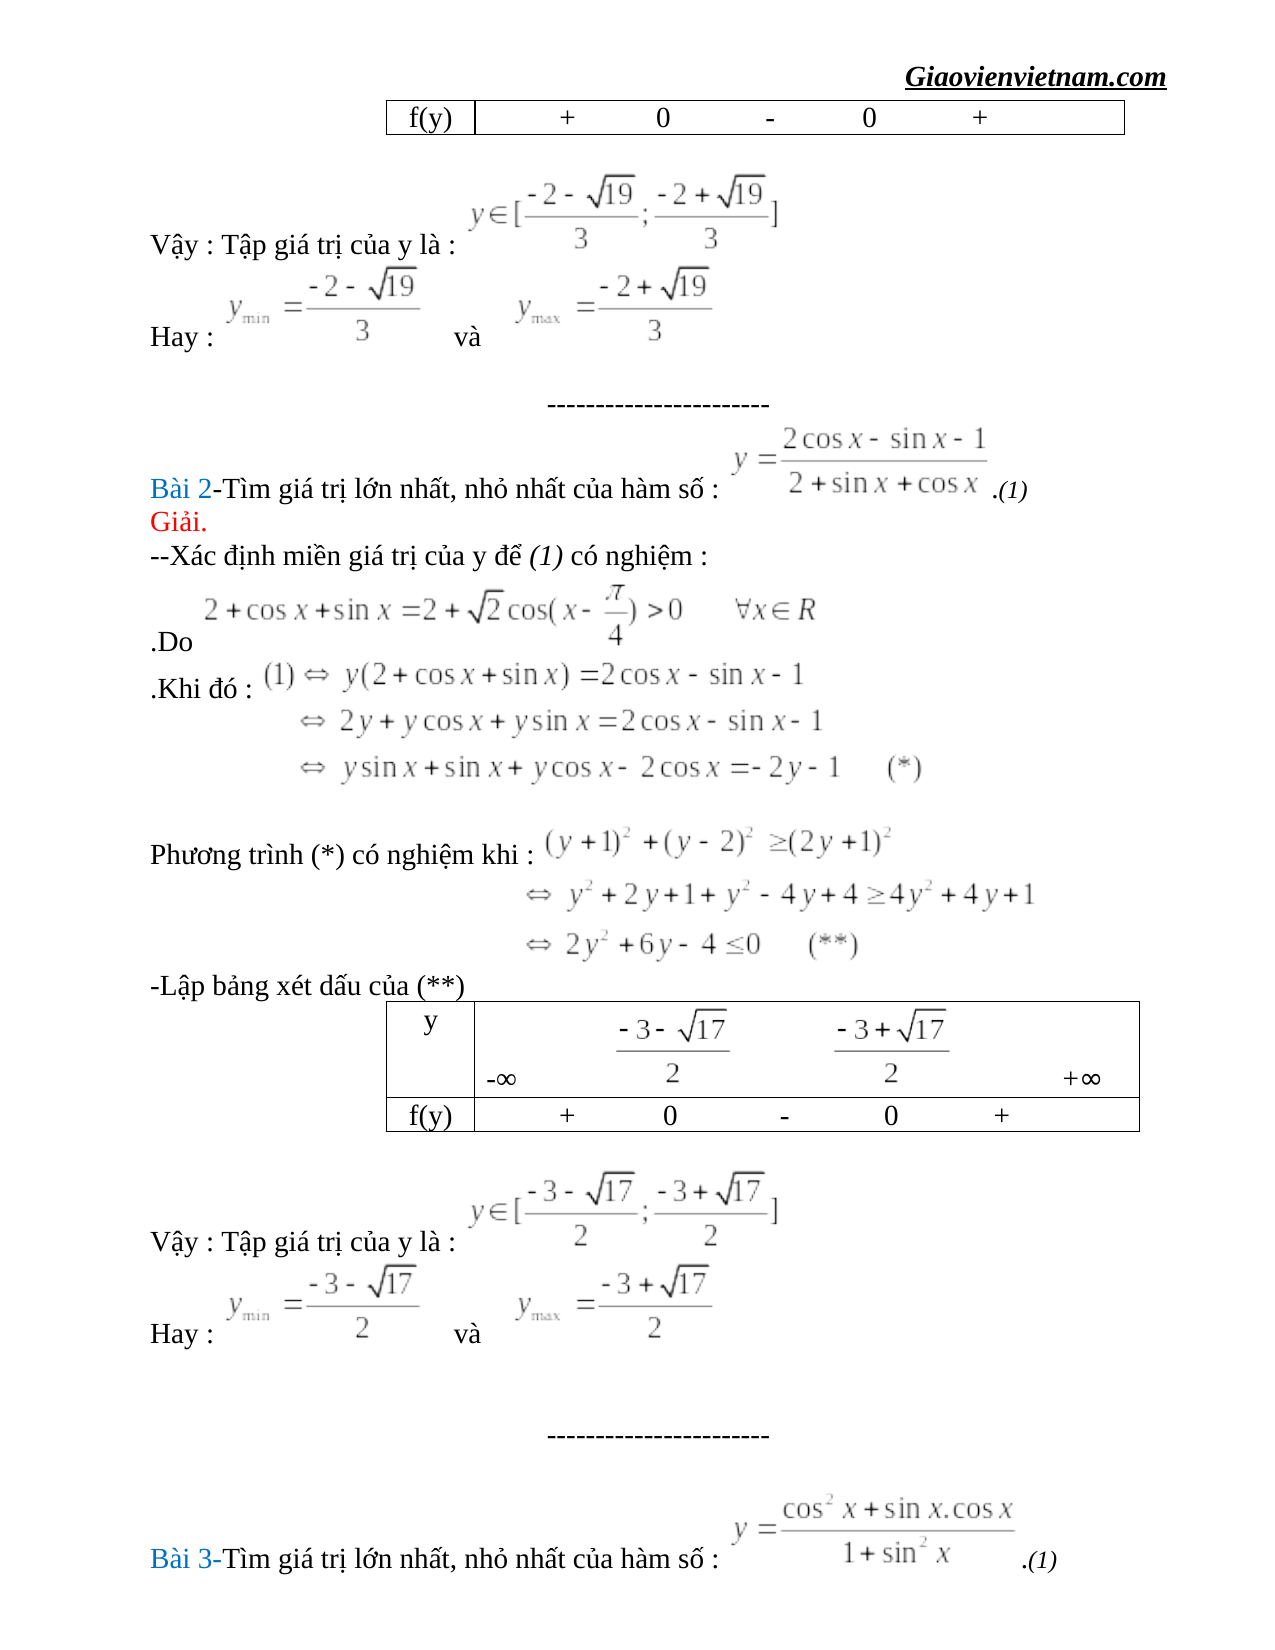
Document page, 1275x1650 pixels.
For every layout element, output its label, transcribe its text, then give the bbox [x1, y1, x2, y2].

text -Lập bảng xét dấu của (**) [150, 968, 1167, 1001]
text .Khi đó : [150, 658, 1167, 704]
text ----------------------- [150, 1417, 1167, 1451]
text --Xác định miền giá trị của y để (1) có nghiệm : [150, 538, 1167, 572]
table_cell f(y) [387, 1098, 474, 1131]
table_header -∞ +∞ [475, 1002, 1139, 1097]
text Bài 2-Tìm giá trị lớn nhất, nhỏ nhất của hàm số : .(1) [150, 420, 1167, 504]
table_header y [387, 1002, 474, 1097]
table_cell f(y) [387, 101, 474, 134]
text Vậy : Tập giá trị của y là : [150, 169, 1167, 261]
table_cell + 0 - 0 + [476, 101, 1124, 134]
text .Do [150, 572, 1167, 658]
table_cell + 0 - 0 + [475, 1098, 1139, 1131]
text Hay : và [150, 261, 1167, 353]
text Vậy : Tập giá trị của y là : [150, 1166, 1167, 1258]
text ----------------------- [150, 387, 1167, 420]
text Phương trình (*) có nghiệm khi : [150, 819, 1167, 871]
text Bài 3-Tìm giá trị lớn nhất, nhỏ nhất của hàm số : .(1) [150, 1484, 1167, 1575]
text Giải. [150, 504, 1167, 538]
text Hay : và [150, 1258, 1167, 1350]
